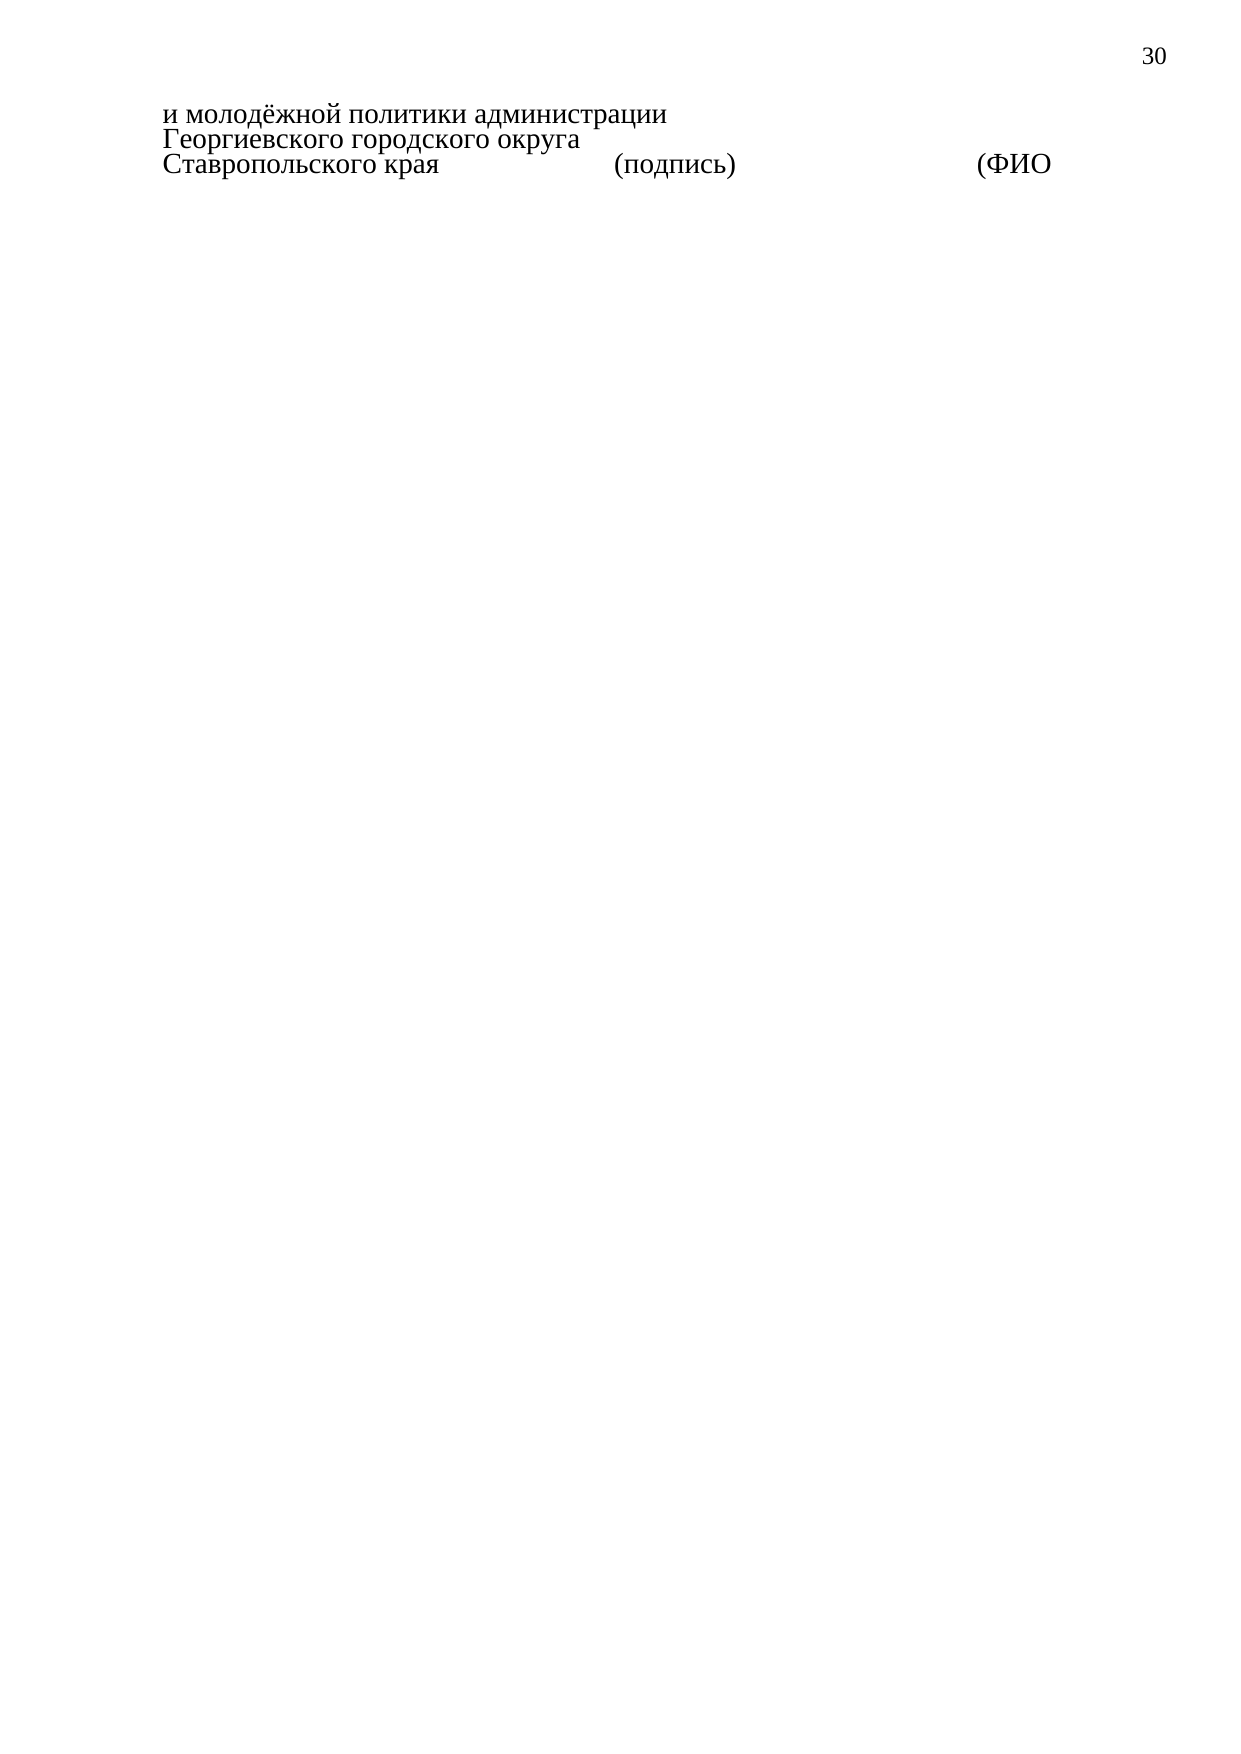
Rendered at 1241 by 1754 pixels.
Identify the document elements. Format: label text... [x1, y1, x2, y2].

text и молодёжной политики администрации [162, 103, 1167, 128]
text Георгиевского городского округа [162, 128, 1167, 153]
text Ставропольского края (подпись) (ФИО [618, 153, 983, 178]
text Ставропольского края (подпись) (ФИО [980, 153, 1167, 178]
text Ставропольского края (подпись) (ФИО [162, 153, 621, 178]
